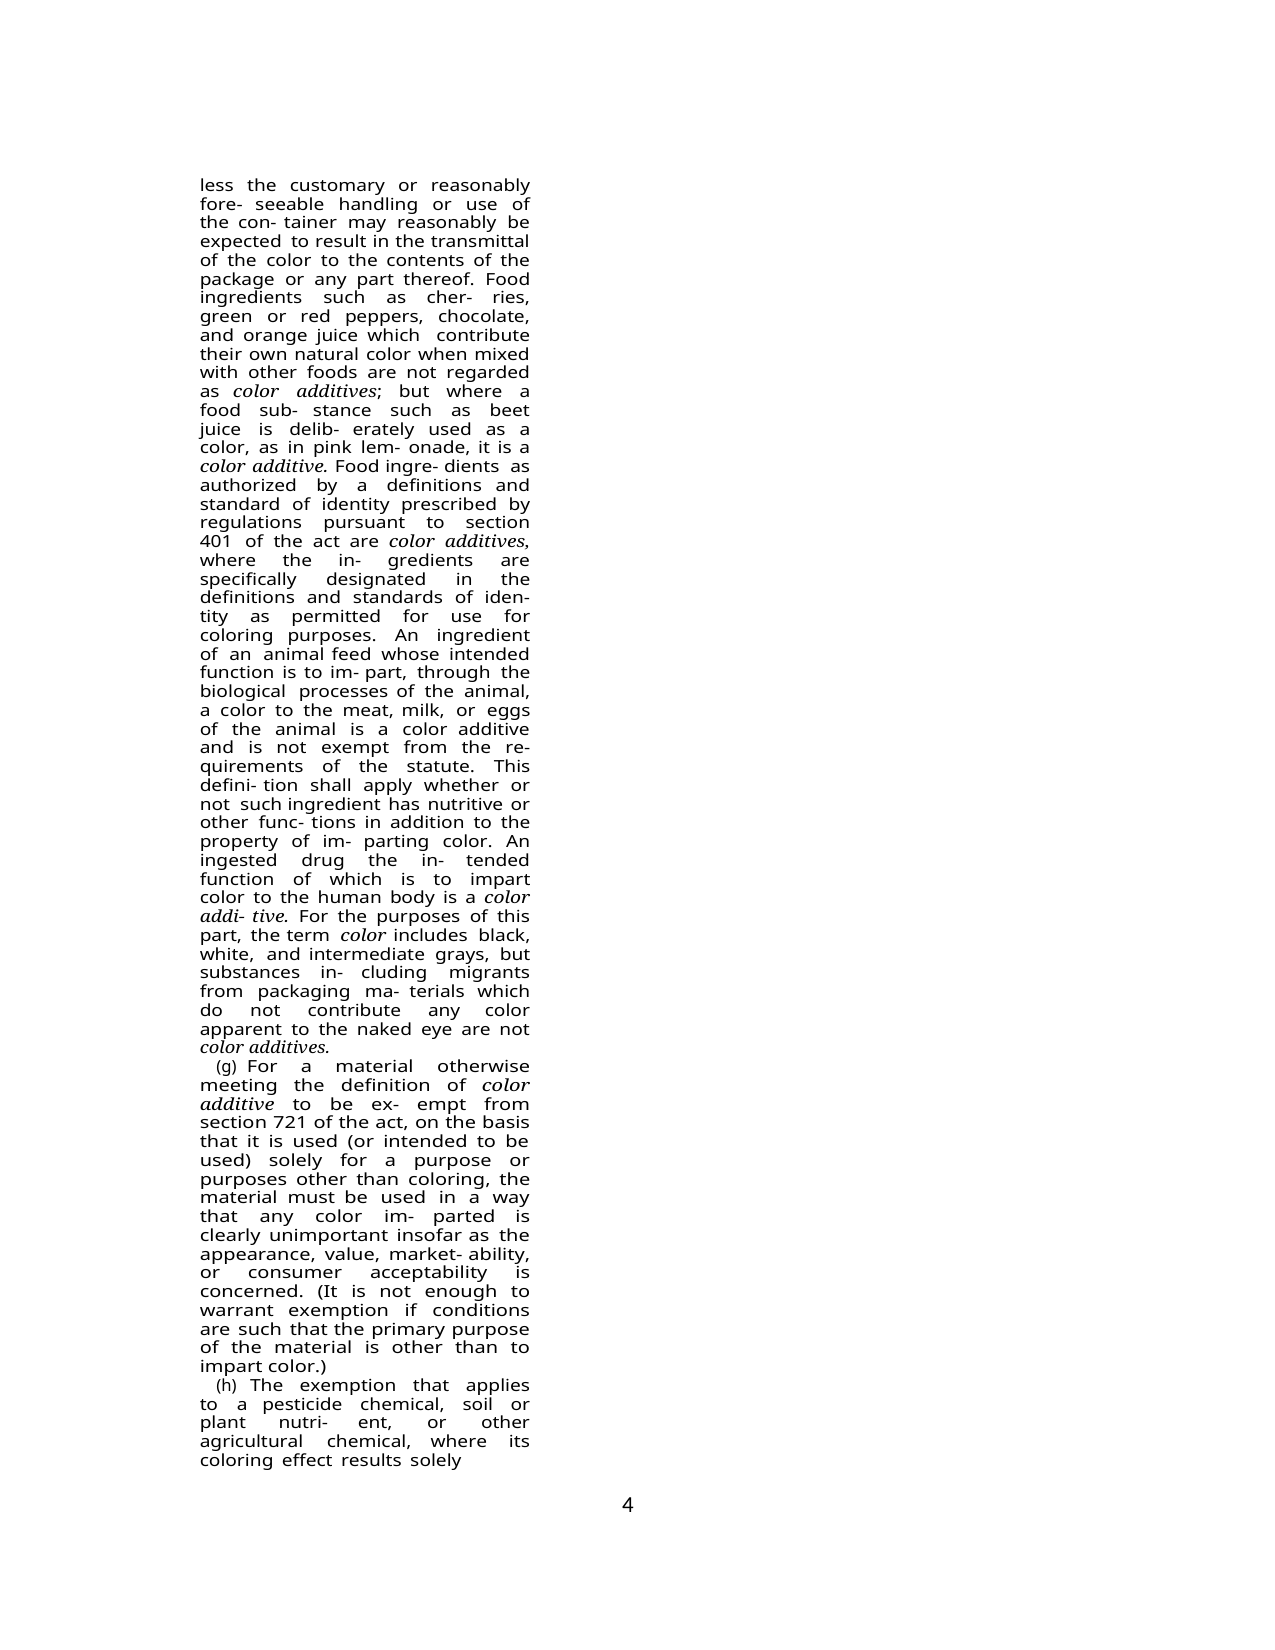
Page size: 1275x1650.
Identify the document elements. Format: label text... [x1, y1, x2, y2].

list For a material otherwise meeting the definition of color additive to be ex- empt from section 721 of the act, on the basis that it is used (or intended to be used) solely for a purpose or purposes other than coloring, the material must be used in a way that any color im- parted is clearly unimportant insofar as the appearance, value, market- ability, or consumer acceptability is concerned. (It is not enough to warrant exemption if conditions are such that the primary purpose of the material is other than to impart color.) [199, 1057, 530, 1376]
list The exemption that applies to a pesticide chemical, soil or plant nutri- ent, or other agricultural chemical, where its coloring effect results solely [199, 1376, 530, 1470]
text less the customary or reasonably fore- seeable handling or use of the con- tainer may reasonably be expected to result in the transmittal of the color to the contents of the package or any part thereof. Food ingredients such as cher- ries, green or red peppers, chocolate, and orange juice which contribute their own natural color when mixed with other foods are not regarded as color additives; but where a food sub- stance such as beet juice is delib- erately used as a color, as in pink lem- onade, it is a color additive. Food ingre- dients as authorized by a definitions and standard of identity prescribed by regulations pursuant to section 401 of the act are color additives, where the in- gredients are specifically designated in the definitions and standards of iden- tity as permitted for use for coloring purposes. An ingredient of an animal feed whose intended function is to im- part, through the biological processes of the animal, a color to the meat, milk, or eggs of the animal is a color additive and is not exempt from the re- quirements of the statute. This defini- tion shall apply whether or not such ingredient has nutritive or other func- tions in addition to the property of im- parting color. An ingested drug the in- tended function of which is to impart color to the human body is a color addi- tive. For the purposes of this part, the term color includes black, white, and intermediate grays, but substances in- cluding migrants from packaging ma- terials which do not contribute any color apparent to the naked eye are not color additives. [199, 176, 530, 1057]
